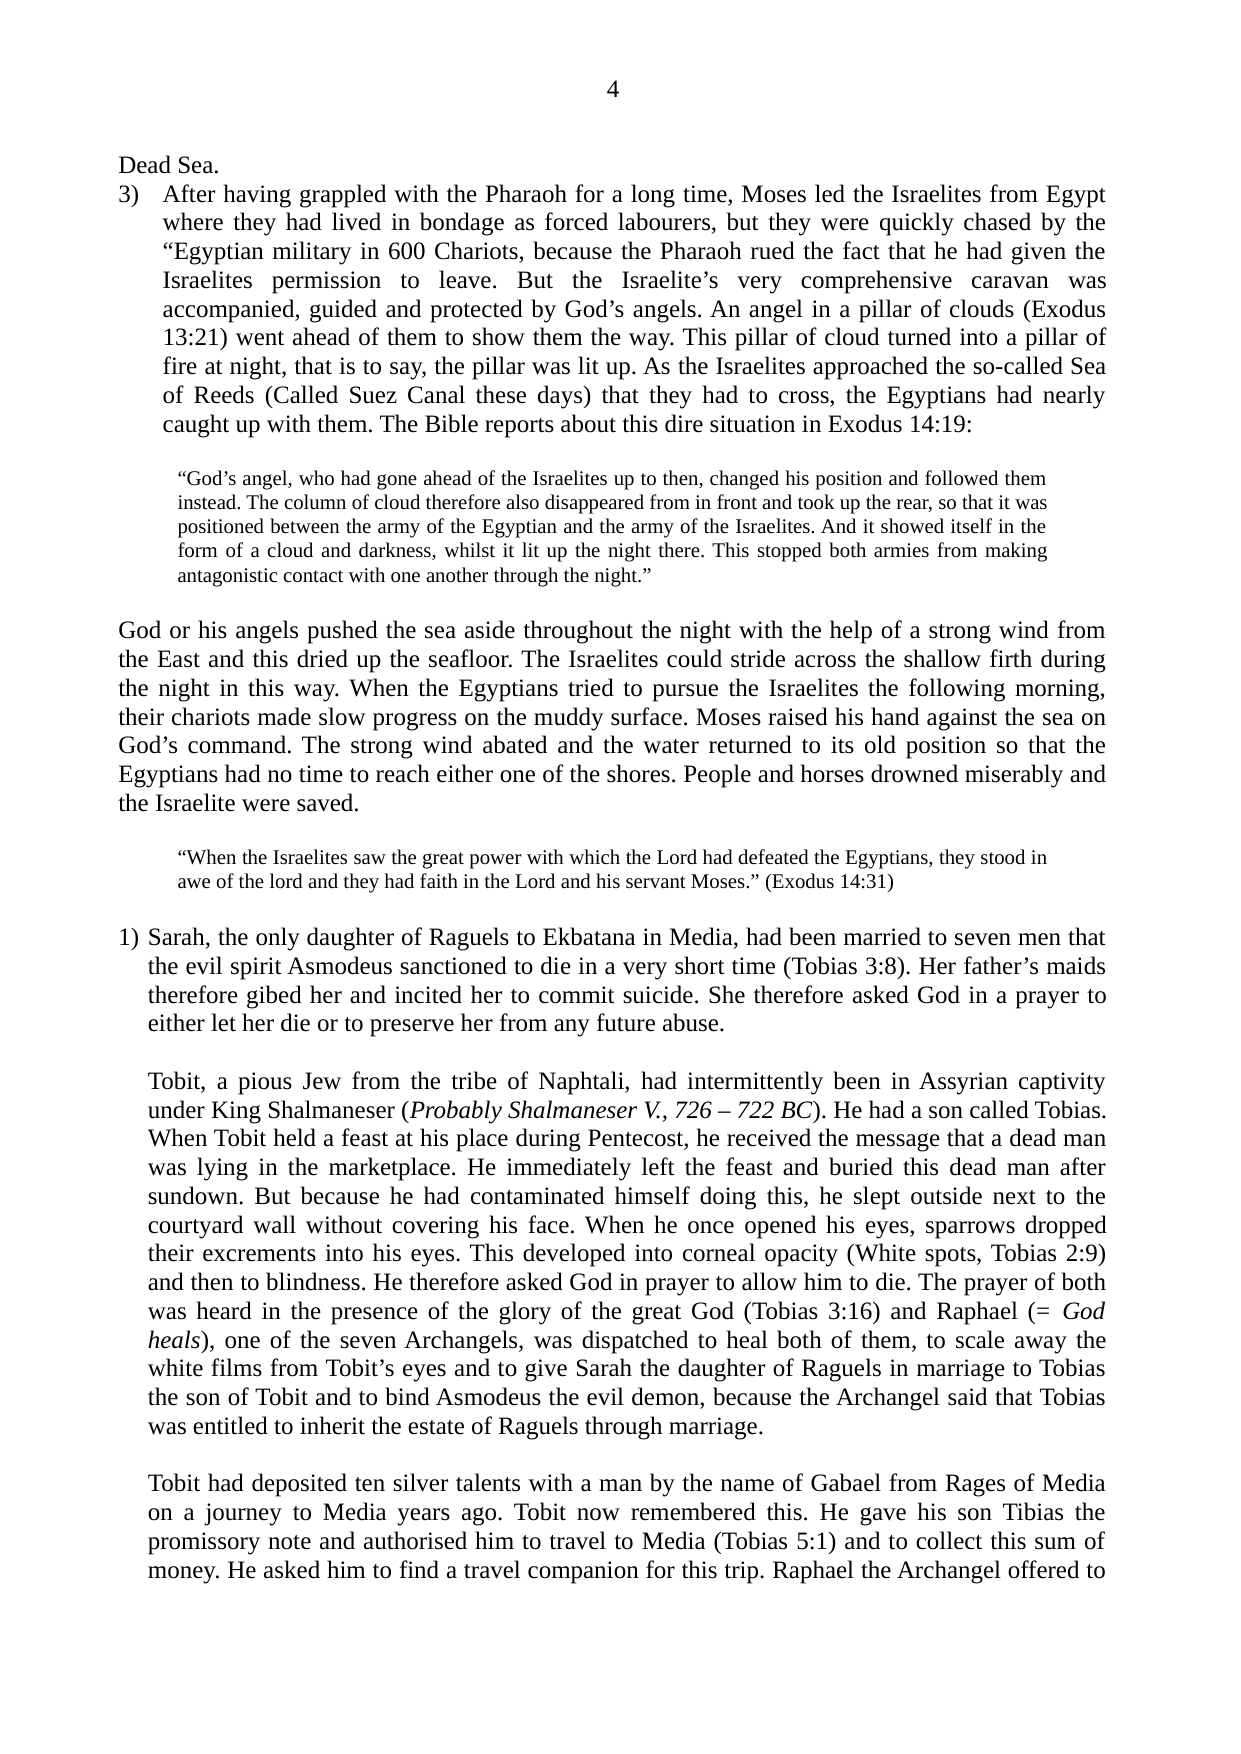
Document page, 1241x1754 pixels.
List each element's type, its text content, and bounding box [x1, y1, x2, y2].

text Tobit, a pious Jew from the tribe of Naphtali, had intermittently been in Assyrian captivity under King Shalmaneser (Probably Shalmaneser V., 726 – 722 BC). He had a son called Tobias. When Tobit held a feast at his place during Pentecost, he received the message that a dead man was lying in the marketplace. He immediately left the feast and buried this dead man after sundown. But because he had contaminated himself doing this, he slept outside next to the courtyard wall without covering his face. When he once opened his eyes, sparrows dropped their excrements into his eyes. This developed into corneal opacity (White spots, Tobias 2:9) and then to blindness. He therefore asked God in prayer to allow him to die. The prayer of both was heard in the presence of the glory of the great God (Tobias 3:16) and Raphael (= God heals), one of the seven Archangels, was dispatched to heal both of them, to scale away the white films from Tobit’s eyes and to give Sarah the daughter of Raguels in marriage to Tobias the son of Tobit and to bind Asmodeus the evil demon, because the Archangel said that Tobias was entitled to inherit the estate of Raguels through marriage. [148, 1066, 1107, 1440]
text “When the Israelites saw the great power with which the Lord had defeated the Egyptians, they stood in awe of the lord and they had faith in the Lord and his servant Moses.” (Exodus 14:31) [177, 845, 1048, 893]
list Sarah, the only daughter of Raguels to Ekbatana in Media, had been married to seven men that the evil spirit Asmodeus sanctioned to die in a very short time (Tobias 3:8). Her father’s maids therefore gibed her and incited her to commit suicide. She therefore asked God in a prayer to either let her die or to preserve her from any future abuse. [118, 922, 1107, 1037]
list After having grappled with the Pharaoh for a long time, Moses led the Israelites from Egypt where they had lived in bondage as forced labourers, but they were quickly chased by the “Egyptian military in 600 Chariots, because the Pharaoh rued the fact that he had given the Israelites permission to leave. But the Israelite’s very comprehensive caravan was accompanied, guided and protected by God’s angels. An angel in a pillar of clouds (Exodus 13:21) went ahead of them to show them the way. This pillar of cloud turned into a pillar of fire at night, that is to say, the pillar was lit up. As the Israelites approached the so-called Sea of Reeds (Called Suez Canal these days) that they had to cross, the Egyptians had nearly caught up with them. The Bible reports about this dire situation in Exodus 14:19: [118, 179, 1107, 437]
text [148, 1468, 1107, 1583]
text God or his angels pushed the sea aside throughout the night with the help of a strong wind from the East and this dried up the seafloor. The Israelites could stride across the shallow firth during the night in this way. When the Egyptians tried to pursue the Israelites the following morning, their chariots made slow progress on the muddy surface. Moses raised his hand against the sea on God’s command. The strong wind abated and the water returned to its old position so that the Egyptians had no time to reach either one of the shores. People and horses drowned miserably and the Israelite were saved. [118, 615, 1107, 817]
text “God’s angel, who had gone ahead of the Israelites up to then, changed his position and followed them instead. The column of cloud therefore also disappeared from in front and took up the rear, so that it was positioned between the army of the Egyptian and the army of the Israelites. And it showed itself in the form of a cloud and darkness, whilst it lit up the night there. This stopped both armies from making antagonistic contact with one another through the night.” [177, 466, 1048, 587]
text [118, 150, 1107, 179]
